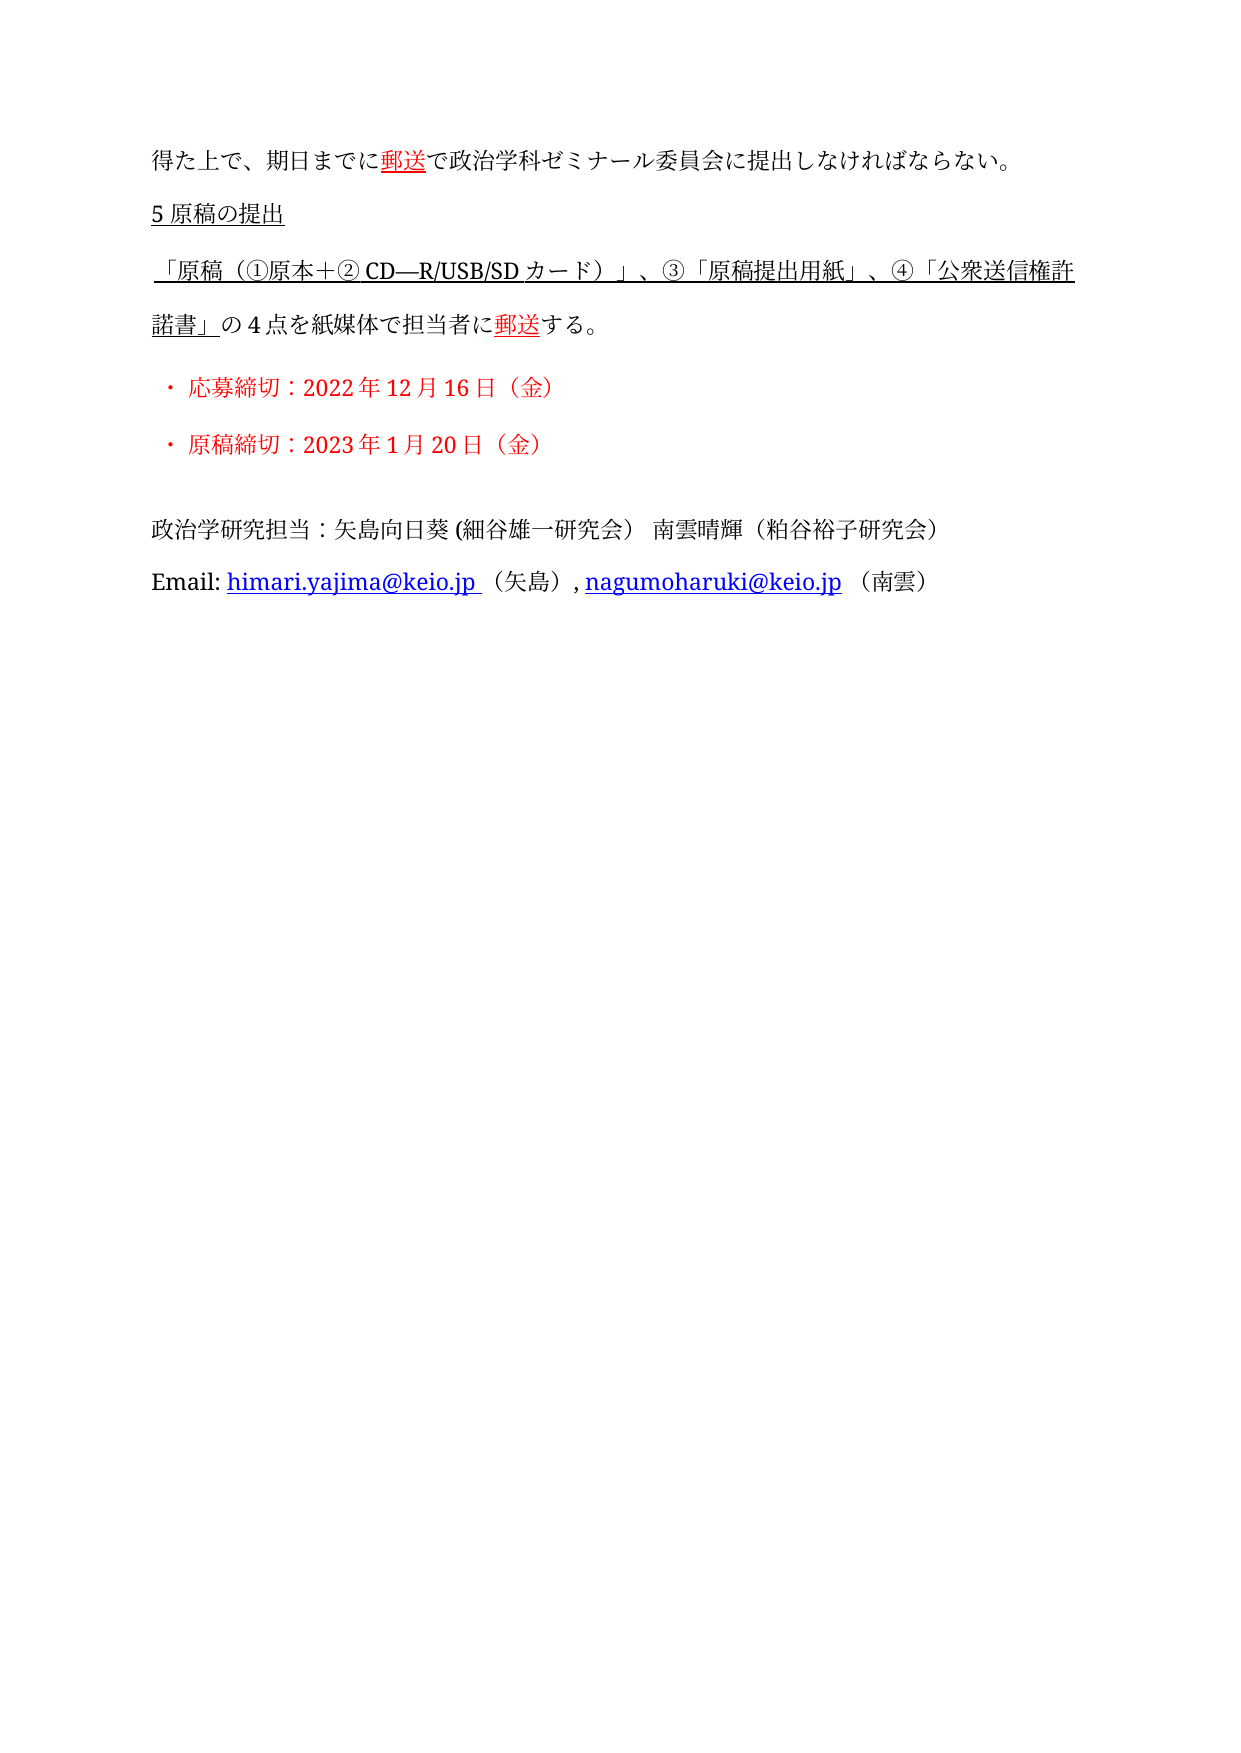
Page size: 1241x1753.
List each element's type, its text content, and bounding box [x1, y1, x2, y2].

text Email: himari.yajima@keio.jp （矢島）, nagumoharuki@keio.jp （南雲） [151, 564, 1102, 597]
text 政治学研究担当：矢島向日葵 (細谷雄一研究会） 南雲晴輝（粕谷裕子研究会） [151, 512, 1102, 545]
text ・ 原稿締切：2023年1月20日（金） [159, 427, 1102, 460]
text 「原稿（①原本＋②CD―R/USB/SDカード）」、③「原稿提出用紙」、④「公衆送信権許諾書」の4点を紙媒体で担当者に郵送する。 [151, 253, 1090, 341]
text ・ 応募締切：2022年12月16日（金） [159, 370, 1102, 403]
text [151, 143, 1091, 229]
